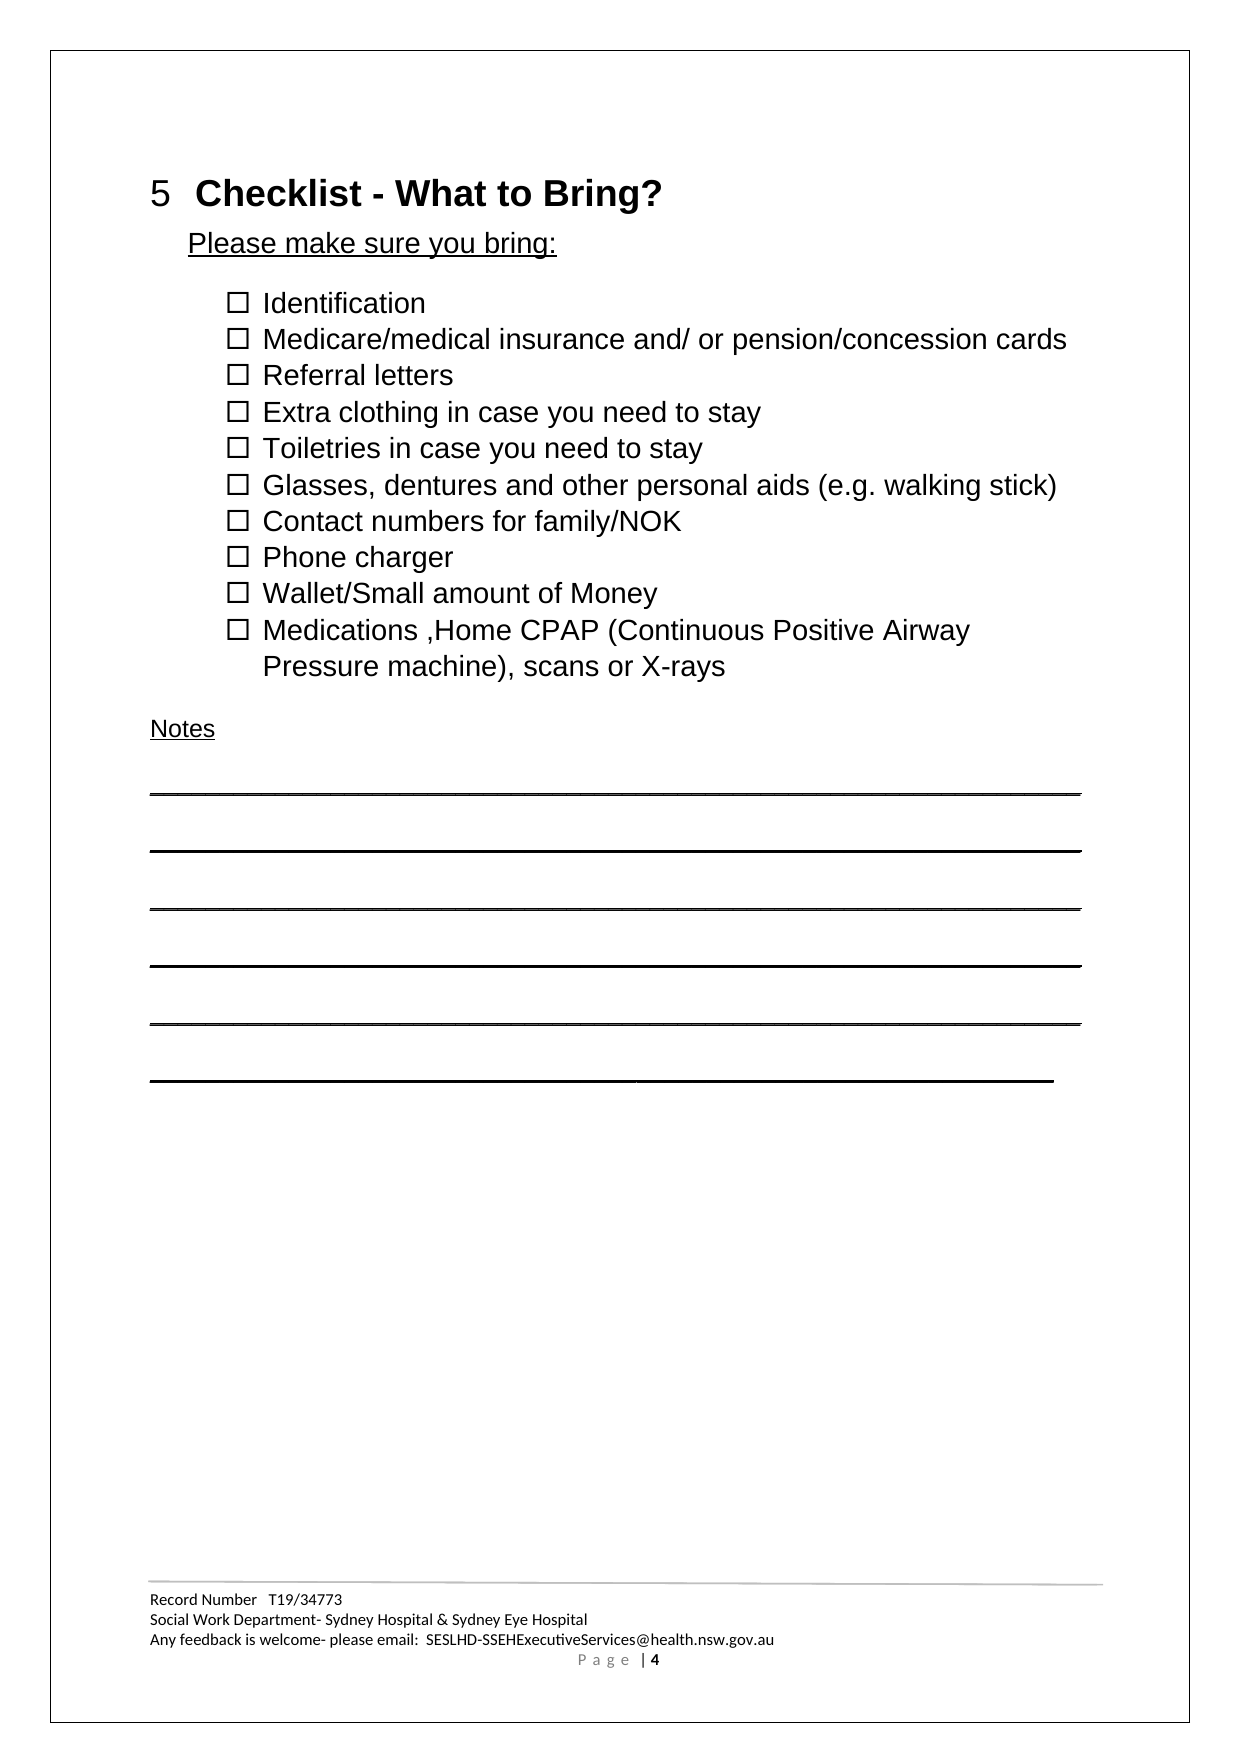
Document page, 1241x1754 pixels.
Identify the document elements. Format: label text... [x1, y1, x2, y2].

list Medications ,Home CPAP (Continuous Positive Airway Pressure machine), scans or X-rays [225, 613, 1090, 683]
text Notes [150, 714, 1090, 743]
text Please make sure you bring: [187, 226, 1090, 260]
list Contact numbers for family/NOK [225, 504, 1090, 538]
text ________________________________________________________________________________________________________________________________________________________________________________________________________________________________________________________________________________________________________________________________________________________________________________________________________________ [150, 768, 1090, 1084]
list Referral letters [225, 358, 1090, 392]
list Medicare/medical insurance and/ or pension/concession cards [225, 322, 1090, 356]
list Wallet/Small amount of Money [225, 577, 1090, 610]
subtitle Checklist - What to Bring? [150, 171, 1090, 214]
list Extra clothing in case you need to stay [225, 395, 1090, 428]
list Identification [225, 286, 1090, 319]
list Phone charger [225, 540, 1090, 574]
list Toiletries in case you need to stay [225, 431, 1090, 465]
list Glasses, dentures and other personal aids (e.g. walking stick) [225, 467, 1090, 501]
